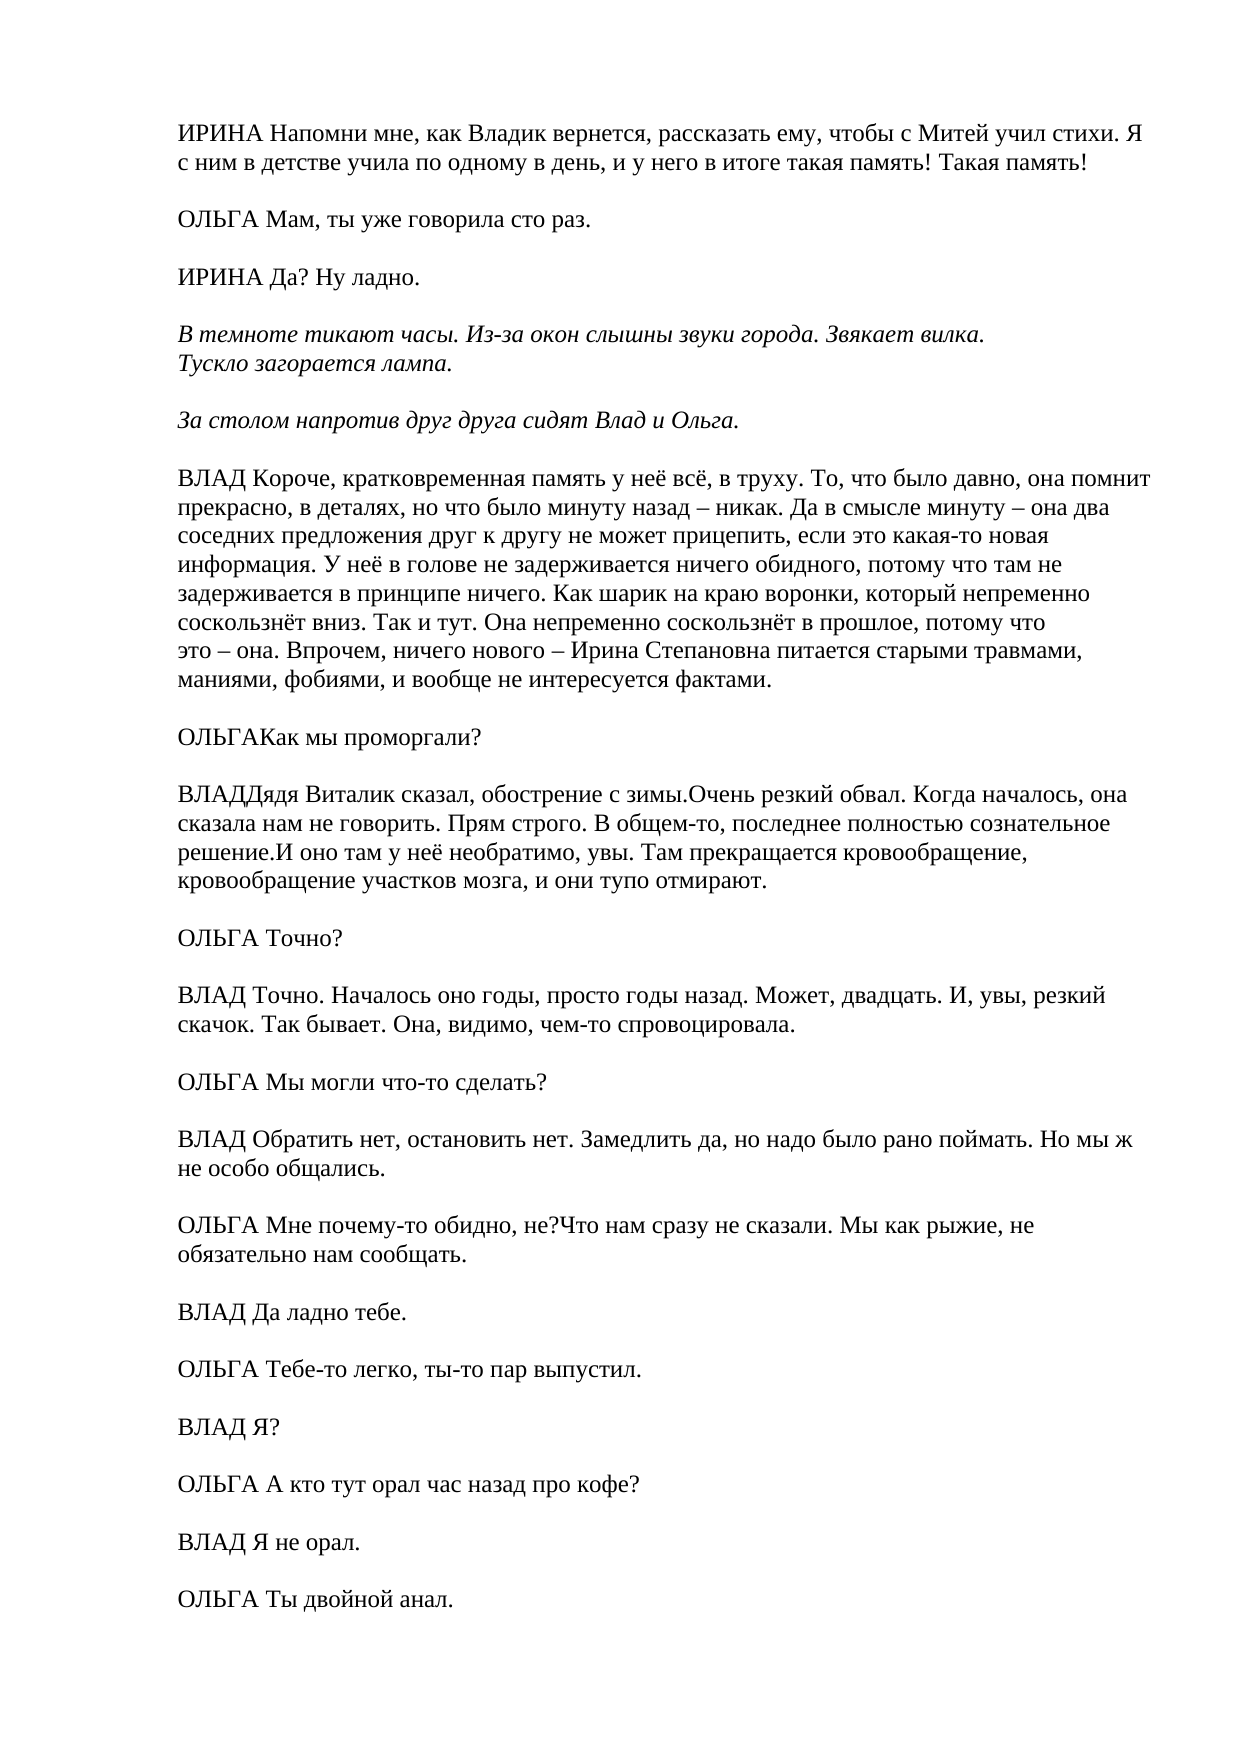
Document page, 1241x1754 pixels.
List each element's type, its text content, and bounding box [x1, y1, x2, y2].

text ОЛЬГА Тебе-то легко, ты-то пар выпустил. [177, 1354, 1152, 1383]
text ОЛЬГАКак мы проморгали? [177, 722, 1152, 751]
text ВЛАД Короче, кратковременная память у неё всё, в труху. То, что было давно, она помнит прекрасно, в деталях, но что было минуту назад – никак. Да в смысле минуту – она два соседних предложения друг к другу не может прицепить, если это какая-то новая информация. У неё в голове не задерживается ничего обидного, потому что там не задерживается в принципе ничего. Как шарик на краю воронки, который непременно соскользнёт вниз. Так и тут. Она непременно соскользнёт в прошлое, потому что это – она. Впрочем, ничего нового – Ирина Степановна питается старыми травмами, маниями, фобиями, и вообще не интересуется фактами. [177, 463, 1152, 693]
text ОЛЬГА А кто тут орал час назад про кофе? [177, 1469, 1152, 1498]
text ВЛАД Да ладно тебе. [177, 1297, 1152, 1326]
text ВЛАД Обратить нет, остановить нет. Замедлить да, но надо было рано поймать. Но мы ж не особо общались. [177, 1124, 1152, 1182]
text ИРИНА Напомни мне, как Владик вернется, рассказать ему, чтобы с Митей учил стихи. Я с ним в детстве учила по одному в день, и у него в итоге такая память! Такая память! [177, 118, 1152, 176]
text ОЛЬГА Ты двойной анал. [177, 1584, 1152, 1613]
text ОЛЬГА Мам, ты уже говорила сто раз. [177, 204, 1152, 233]
text ВЛАД Я не орал. [177, 1527, 1152, 1556]
text ВЛАДДядя Виталик сказал, обострение с зимы.Очень резкий обвал. Когда началось, она сказала нам не говорить. Прям строго. В общем-то, последнее полностью сознательное решение.И оно там у неё необратимо, увы. Там прекращается кровообращение, кровообращение участков мозга, и они тупо отмирают. [177, 779, 1152, 894]
text За столом напротив друг друга сидят Влад и Ольга. [177, 406, 1152, 434]
text ОЛЬГА Мне почему-то обидно, не?Что нам сразу не сказали. Мы как рыжие, не обязательно нам сообщать. [177, 1211, 1152, 1268]
text ИРИНА Да? Ну ладно. [177, 262, 1152, 291]
text ОЛЬГА Точно? [177, 923, 1152, 952]
text ОЛЬГА Мы могли что-то сделать? [177, 1067, 1152, 1096]
text В темноте тикают часы. Из-за окон слышны звуки города. Звякает вилка. [177, 319, 1152, 348]
text ВЛАД Я? [177, 1412, 1152, 1441]
text Тускло загорается лампа. [177, 348, 1152, 377]
text ВЛАД Точно. Началось оно годы, просто годы назад. Может, двадцать. И, увы, резкий скачок. Так бывает. Она, видимо, чем-то спровоцировала. [177, 981, 1152, 1038]
